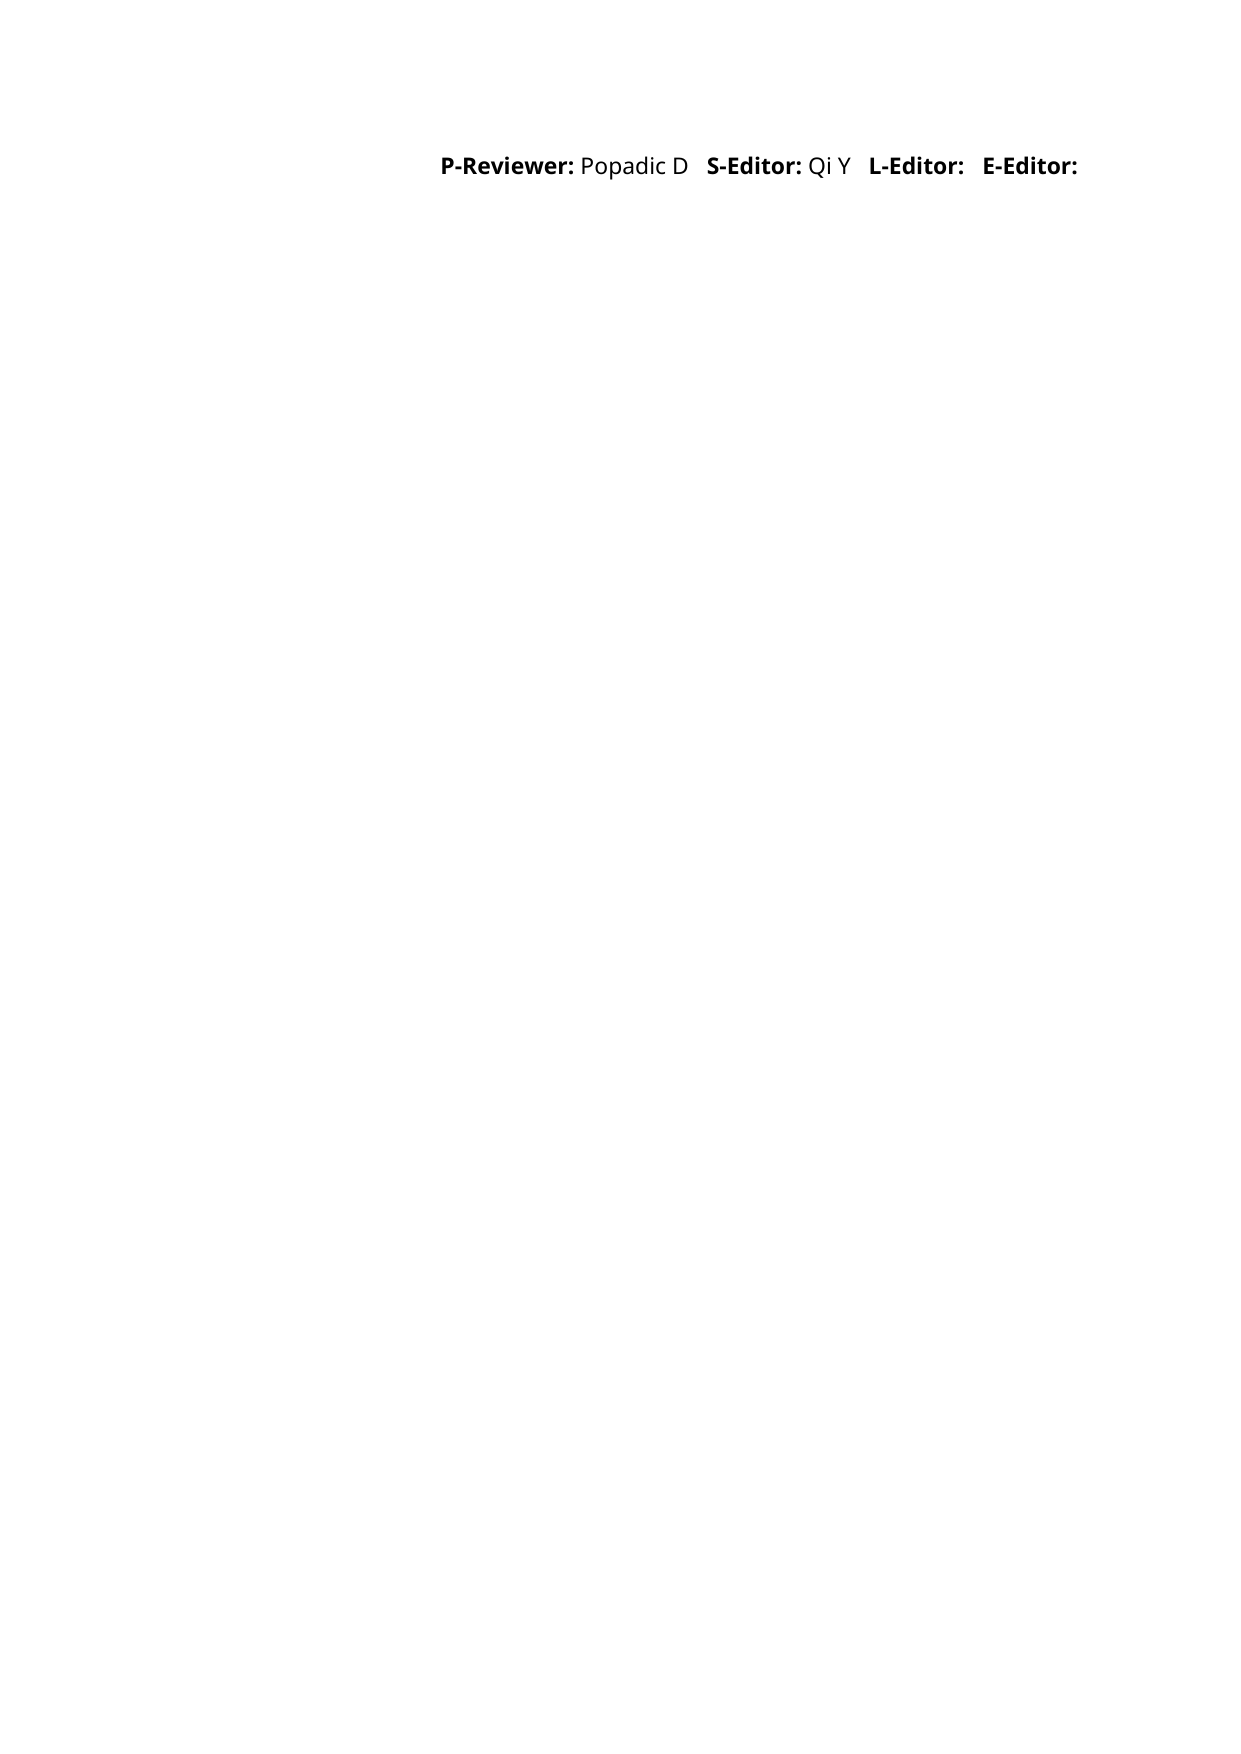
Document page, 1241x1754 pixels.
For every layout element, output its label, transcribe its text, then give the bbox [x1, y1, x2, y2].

list P-Reviewer: Popadic D S-Editor: Qi Y L-Editor: E-Editor: [187, 150, 1078, 181]
